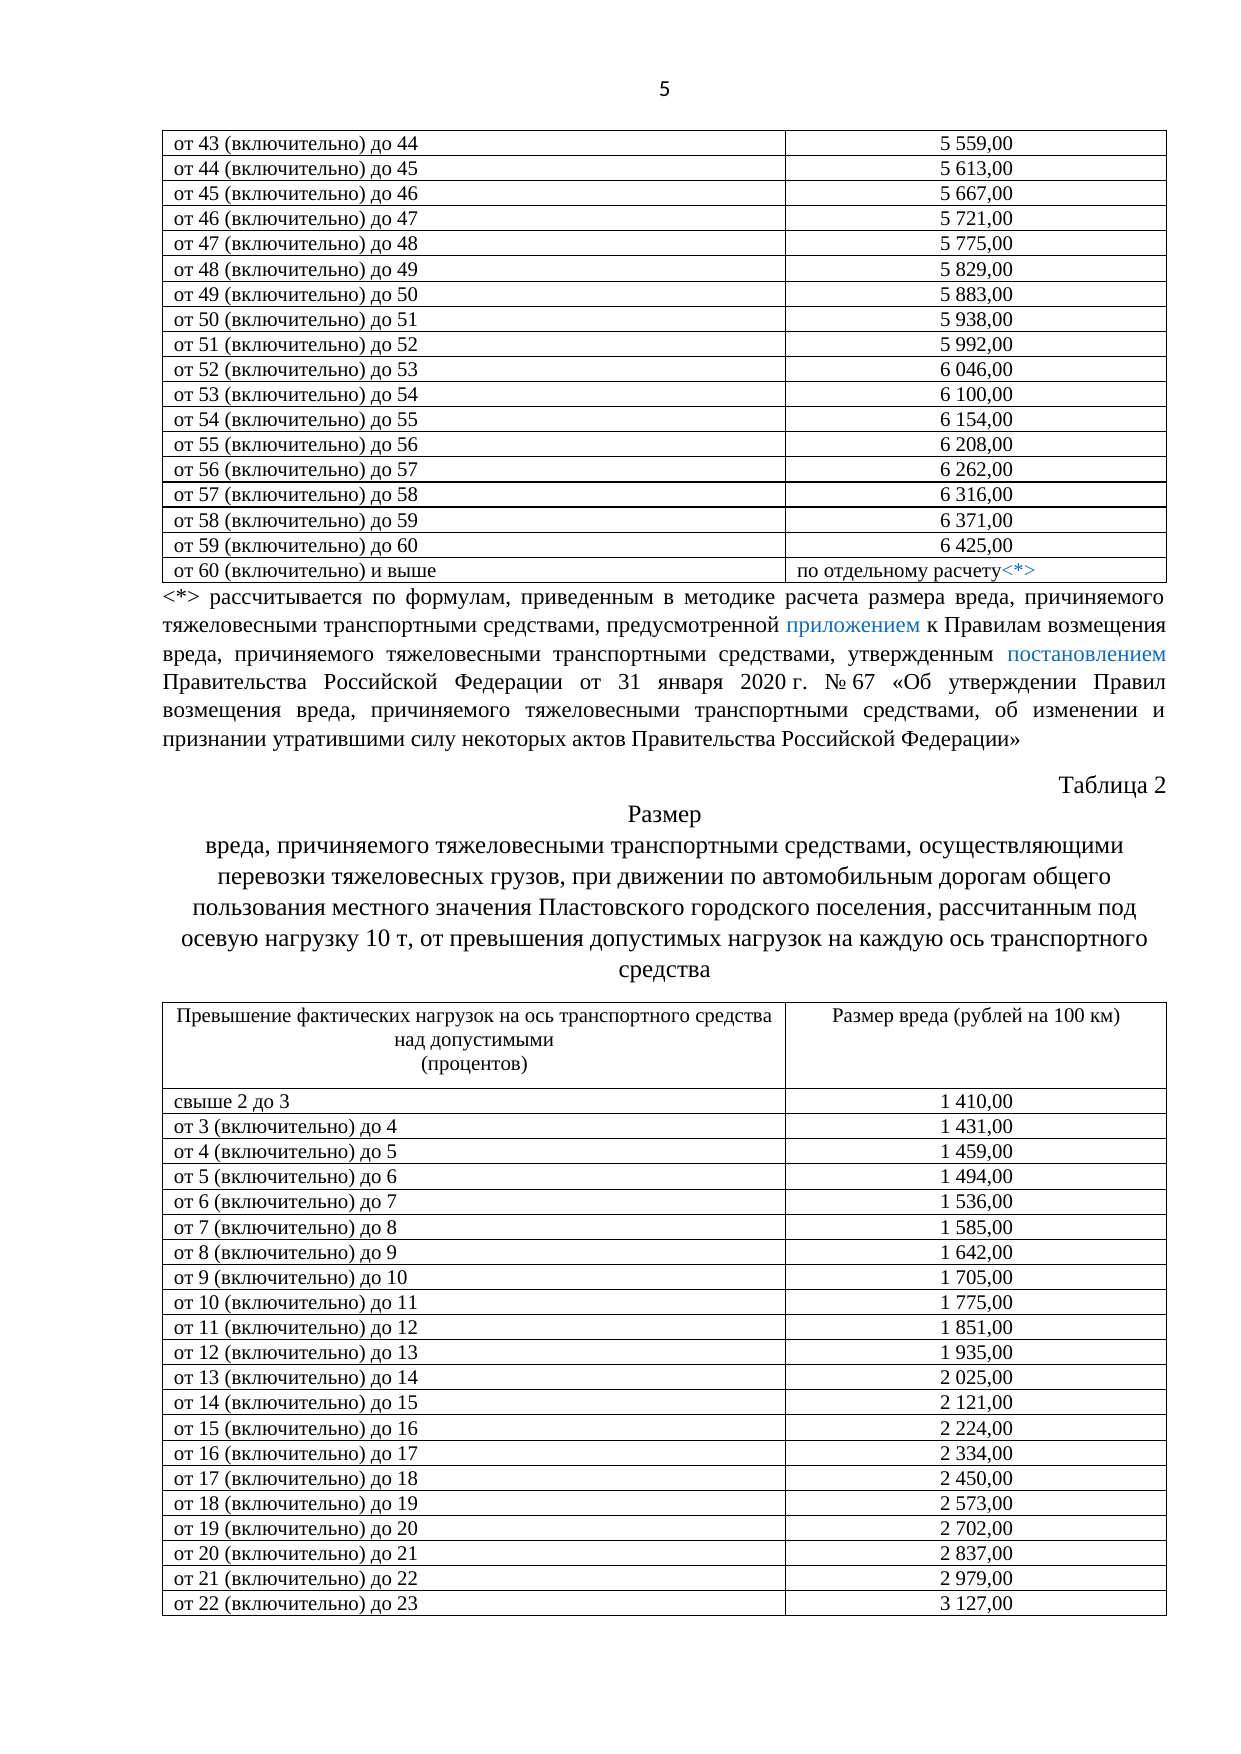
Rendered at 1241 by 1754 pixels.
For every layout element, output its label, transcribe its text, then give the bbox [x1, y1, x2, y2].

table_cell от 10 (включительно) до 11 [163, 1290, 785, 1314]
table_cell от 16 (включительно) до 17 [163, 1441, 785, 1464]
table_cell 6 154,00 [786, 407, 1166, 431]
table_cell от 18 (включительно) до 19 [163, 1491, 785, 1515]
table_cell от 46 (включительно) до 47 [163, 206, 785, 230]
table_cell 1 705,00 [786, 1265, 1166, 1289]
table_cell от 9 (включительно) до 10 [163, 1265, 785, 1289]
table_cell 2 979,00 [786, 1566, 1166, 1590]
table_cell от 53 (включительно) до 54 [163, 382, 785, 406]
table_cell 6 371,00 [786, 508, 1166, 532]
table_cell от 58 (включительно) до 59 [163, 508, 785, 532]
table_cell от 57 (включительно) до 58 [163, 483, 785, 506]
table_cell от 51 (включительно) до 52 [163, 332, 785, 356]
text Размер вреда, причиняемого тяжеловесными транспортными средствами, осуществляющими перевозки тяжеловесных грузов, при движении по автомобильным дорогам общего пользования местного значения Пластовского городского поселения, рассчитанным под осевую нагрузку 10 т, от превышения допустимых нагрузок на каждую ось транспортного средства [162, 799, 1166, 983]
table_cell от 17 (включительно) до 18 [163, 1466, 785, 1490]
table_cell 1 494,00 [786, 1164, 1166, 1188]
table_cell от 22 (включительно) до 23 [163, 1591, 785, 1615]
table_cell 5 992,00 [786, 332, 1166, 356]
table_cell 2 334,00 [786, 1441, 1166, 1464]
table_cell 2 450,00 [786, 1466, 1166, 1490]
table_cell 5 829,00 [786, 256, 1166, 281]
table_cell от 56 (включительно) до 57 [163, 457, 785, 481]
table_cell свыше 2 до 3 [163, 1089, 785, 1113]
table_cell 5 667,00 [786, 181, 1166, 205]
table_cell 2 573,00 [786, 1491, 1166, 1515]
table_cell 1 935,00 [786, 1340, 1166, 1364]
table_header Превышение фактических нагрузок на ось транспортного средства над допустимыми (процентов) [163, 1003, 785, 1088]
table_cell от 44 (включительно) до 45 [163, 156, 785, 180]
table_cell 6 262,00 [786, 457, 1166, 481]
table_cell от 21 (включительно) до 22 [163, 1566, 785, 1590]
table_cell 5 613,00 [786, 156, 1166, 180]
table_cell от 47 (включительно) до 48 [163, 231, 785, 255]
text <*> рассчитывается по формулам, приведенным в методике расчета размера вреда, причиняемого тяжеловесными транспортными средствами, предусмотренной приложением к Правилам возмещения вреда, причиняемого тяжеловесными транспортными средствами, утвержденным постановлением Правительства Российской Федерации от 31 января 2020 г. № 67 «Об утверждении Правил возмещения вреда, причиняемого тяжеловесными транспортными средствами, об изменении и признании утратившими силу некоторых актов Правительства Российской Федерации» [162, 583, 1166, 751]
table_cell от 8 (включительно) до 9 [163, 1240, 785, 1264]
table_cell от 15 (включительно) до 16 [163, 1415, 785, 1439]
table_cell от 14 (включительно) до 15 [163, 1390, 785, 1414]
table_cell 1 775,00 [786, 1290, 1166, 1314]
table_cell 6 100,00 [786, 382, 1166, 406]
table_cell от 7 (включительно) до 8 [163, 1215, 785, 1239]
table_cell от 13 (включительно) до 14 [163, 1365, 785, 1389]
table_cell от 3 (включительно) до 4 [163, 1114, 785, 1138]
table_cell 5 721,00 [786, 206, 1166, 230]
table_cell 2 837,00 [786, 1541, 1166, 1565]
table_cell от 6 (включительно) до 7 [163, 1190, 785, 1213]
table_cell от 5 (включительно) до 6 [163, 1164, 785, 1188]
table_cell 6 208,00 [786, 432, 1166, 456]
table_cell 1 410,00 [786, 1089, 1166, 1113]
table_cell 1 459,00 [786, 1139, 1166, 1163]
table_cell 1 431,00 [786, 1114, 1166, 1138]
table_cell 1 851,00 [786, 1315, 1166, 1339]
table_cell от 45 (включительно) до 46 [163, 181, 785, 205]
table_cell от 55 (включительно) до 56 [163, 432, 785, 456]
list Таблица 2 [162, 770, 1166, 799]
table_cell от 54 (включительно) до 55 [163, 407, 785, 431]
table_cell от 48 (включительно) до 49 [163, 256, 785, 281]
table_cell от 19 (включительно) до 20 [163, 1516, 785, 1540]
table_cell 5 938,00 [786, 307, 1166, 331]
table_cell 5 775,00 [786, 231, 1166, 255]
table_cell по отдельному расчету<*> [786, 558, 1166, 582]
table_cell от 43 (включительно) до 44 [163, 131, 785, 155]
table_cell от 60 (включительно) и выше [163, 558, 785, 582]
table_cell 1 585,00 [786, 1215, 1166, 1239]
table_cell от 50 (включительно) до 51 [163, 307, 785, 331]
table_cell 6 316,00 [786, 483, 1166, 506]
table_cell 2 702,00 [786, 1516, 1166, 1540]
table_cell от 52 (включительно) до 53 [163, 357, 785, 381]
table_cell 2 224,00 [786, 1415, 1166, 1439]
table_header Размер вреда (рублей на 100 км) [786, 1003, 1166, 1088]
table_cell 3 127,00 [786, 1591, 1166, 1615]
table_cell 1 536,00 [786, 1190, 1166, 1213]
table_cell от 12 (включительно) до 13 [163, 1340, 785, 1364]
table_cell 5 559,00 [786, 131, 1166, 155]
table_cell 2 025,00 [786, 1365, 1166, 1389]
table_cell 2 121,00 [786, 1390, 1166, 1414]
table_cell 5 883,00 [786, 282, 1166, 306]
table_cell от 49 (включительно) до 50 [163, 282, 785, 306]
table_cell от 59 (включительно) до 60 [163, 533, 785, 557]
table_cell от 11 (включительно) до 12 [163, 1315, 785, 1339]
table_cell 6 425,00 [786, 533, 1166, 557]
table_cell 1 642,00 [786, 1240, 1166, 1264]
table_cell от 20 (включительно) до 21 [163, 1541, 785, 1565]
table_cell 6 046,00 [786, 357, 1166, 381]
table_cell от 4 (включительно) до 5 [163, 1139, 785, 1163]
